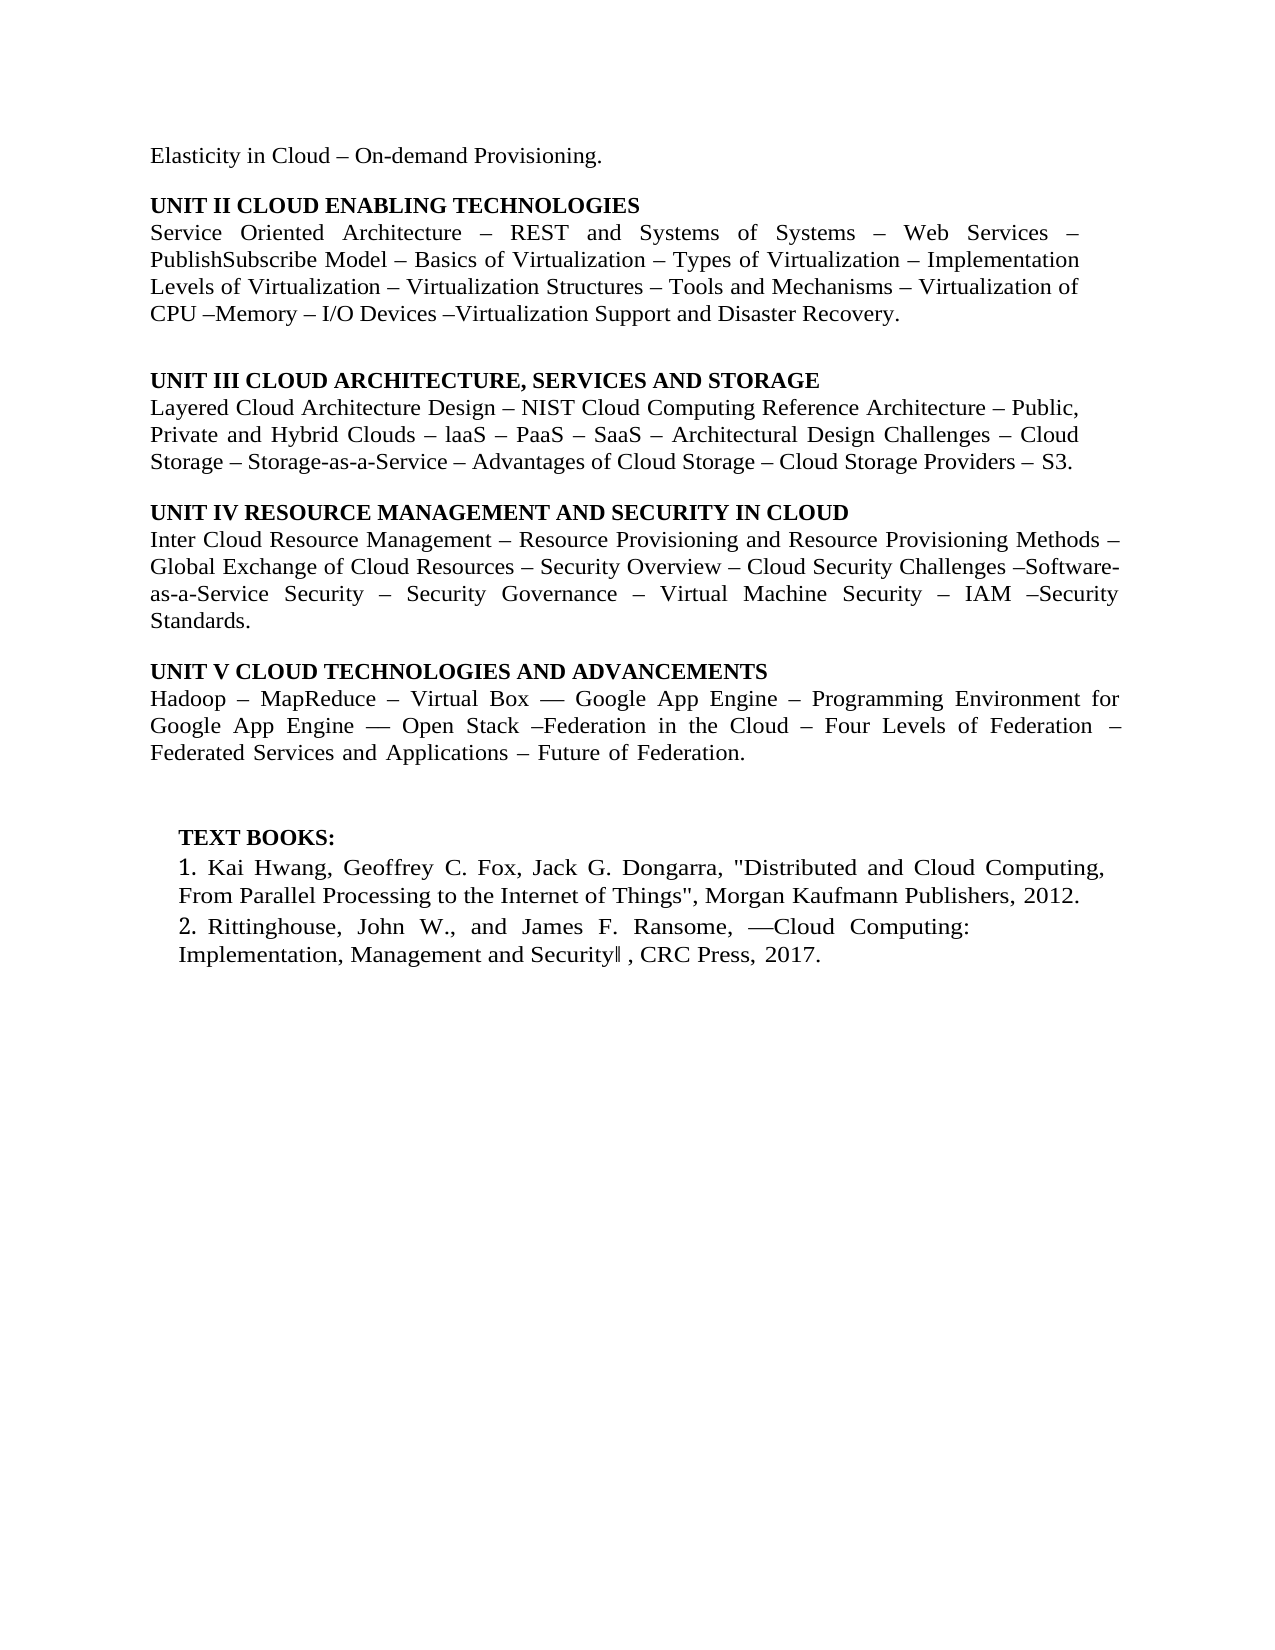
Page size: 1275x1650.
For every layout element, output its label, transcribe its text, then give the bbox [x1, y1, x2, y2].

text UNIT III CLOUD ARCHITECTURE, SERVICES AND STORAGE [150, 367, 1275, 393]
text TEXT BOOKS: [178, 824, 1275, 850]
list Rittinghouse, John W., and James F. Ransome, ―Cloud Computing: Implementation, Management and Security‖ , CRC Press, 2017. [178, 910, 971, 968]
text Inter Cloud Resource Management – Resource Provisioning and Resource Provisioning Methods – Global Exchange of Cloud Resources – Security Overview – Cloud Security Challenges –Software-as-a-Service Security – Security Governance – Virtual Machine Security – IAM –Security Standards. [150, 526, 1121, 633]
text Hadoop – MapReduce – Virtual Box — Google App Engine – Programming Environment for Google App Engine –– Open Stack –Federation in the Cloud – Four Levels of Federation –Federated Services and Applications – Future of Federation. [150, 685, 1121, 765]
text UNIT V CLOUD TECHNOLOGIES AND ADVANCEMENTS [150, 658, 1275, 684]
text UNIT IV RESOURCE MANAGEMENT AND SECURITY IN CLOUD [150, 499, 1275, 525]
text UNIT II CLOUD ENABLING TECHNOLOGIES [150, 192, 1275, 219]
text Service Oriented Architecture – REST and Systems of Systems – Web Services – PublishSubscribe Model – Basics of Virtualization – Types of Virtualization – Implementation Levels of Virtualization – Virtualization Structures – Tools and Mechanisms – Virtualization of CPU –Memory – I/O Devices –Virtualization Support and Disaster Recovery. [150, 219, 1081, 327]
list Kai Hwang, Geoffrey C. Fox, Jack G. Dongarra, "Distributed and Cloud Computing, From Parallel Processing to the Internet of Things", Morgan Kaufmann Publishers, 2012. [178, 851, 1106, 909]
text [150, 142, 1081, 168]
text Layered Cloud Architecture Design – NIST Cloud Computing Reference Architecture – Public, Private and Hybrid Clouds – laaS – PaaS – SaaS – Architectural Design Challenges – Cloud Storage – Storage-as-a-Service – Advantages of Cloud Storage – Cloud Storage Providers – S3. [150, 394, 1081, 474]
